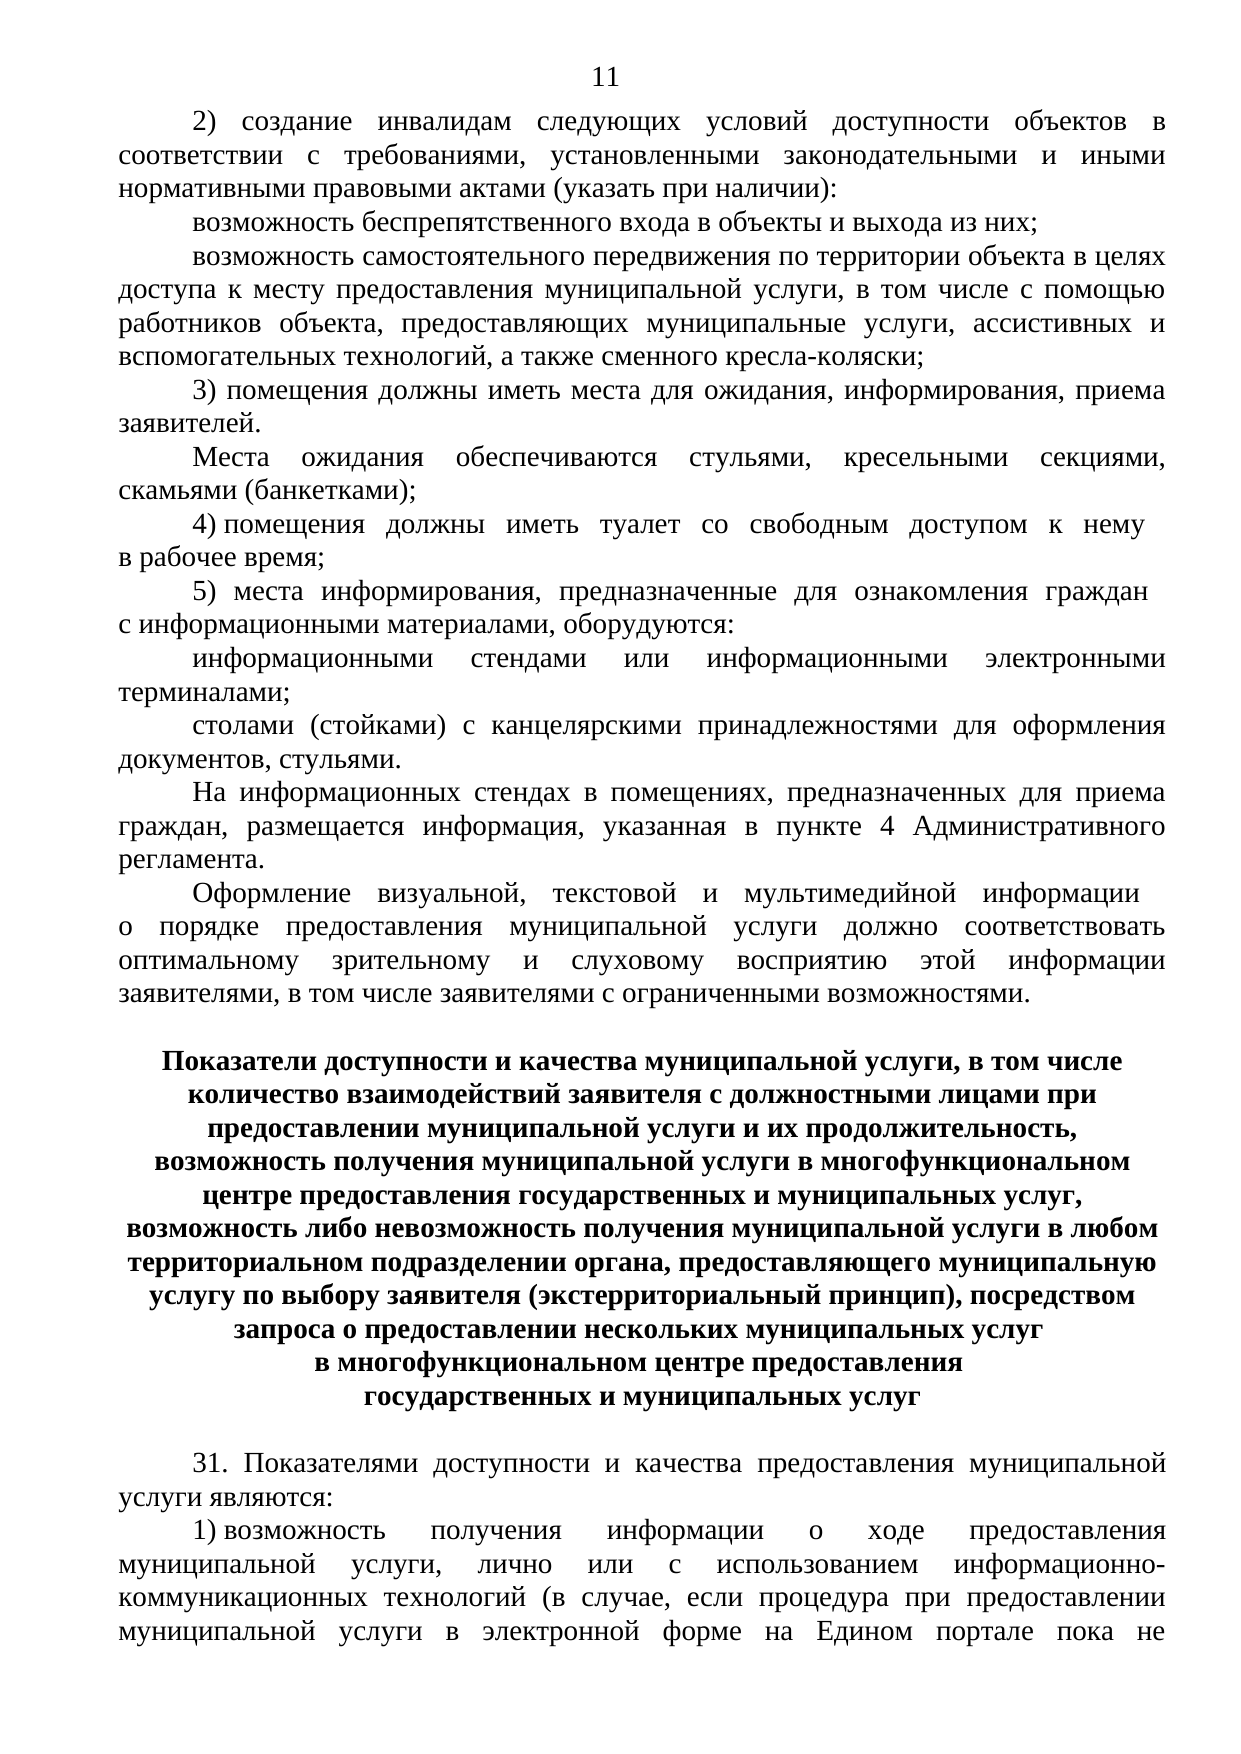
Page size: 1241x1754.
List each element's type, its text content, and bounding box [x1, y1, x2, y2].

text 31. Показателями доступности и качества предоставления муниципальной услуги являются: [118, 1445, 1167, 1512]
text 4) помещения должны иметь туалет со свободным доступом к нему в рабочее время; [118, 506, 1167, 573]
text Показатели доступности и качества муниципальной услуги, в том числе количество взаимодействий заявителя с должностными лицами при предоставлении муниципальной услуги и их продолжительность, возможность получения муниципальной услуги в многофункциональном центре предоставления государственных и муниципальных услуг, возможность либо невозможность получения муниципальной услуги в любом территориальном подразделении органа, предоставляющего муниципальную услугу по выбору заявителя (экстерриториальный принцип), посредством запроса о предоставлении нескольких муниципальных услуг в многофункциональном центре предоставления государственных и муниципальных услуг [118, 1043, 1167, 1412]
text столами (стойками) с канцелярскими принадлежностями для оформления документов, стульями. [118, 707, 1167, 774]
text информационными стендами или информационными электронными терминалами; [118, 640, 1167, 707]
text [118, 1512, 1167, 1646]
text возможность самостоятельного передвижения по территории объекта в целях доступа к месту предоставления муниципальной услуги, в том числе с помощью работников объекта, предоставляющих муниципальные услуги, ассистивных и вспомогательных технологий, а также сменного кресла-коляски; [118, 238, 1167, 372]
text возможность беспрепятственного входа в объекты и выхода из них; [118, 204, 1167, 238]
text Оформление визуальной, текстовой и мультимедийной информации о порядке предоставления муниципальной услуги должно соответствовать оптимальному зрительному и слуховому восприятию этой информации заявителями, в том числе заявителями с ограниченными возможностями. [118, 875, 1167, 1009]
text На информационных стендах в помещениях, предназначенных для приема граждан, размещается информация, указанная в пункте 4 Административного регламента. [118, 774, 1167, 875]
text 5) места информирования, предназначенные для ознакомления граждан с информационными материалами, оборудуются: [118, 573, 1167, 640]
text 3) помещения должны иметь места для ожидания, информирования, приема заявителей. [118, 372, 1167, 439]
text Места ожидания обеспечиваются стульями, кресельными секциями, скамьями (банкетками); [118, 439, 1167, 506]
text 2) создание инвалидам следующих условий доступности объектов в соответствии с требованиями, установленными законодательными и иными нормативными правовыми актами (указать при наличии): [118, 103, 1167, 204]
